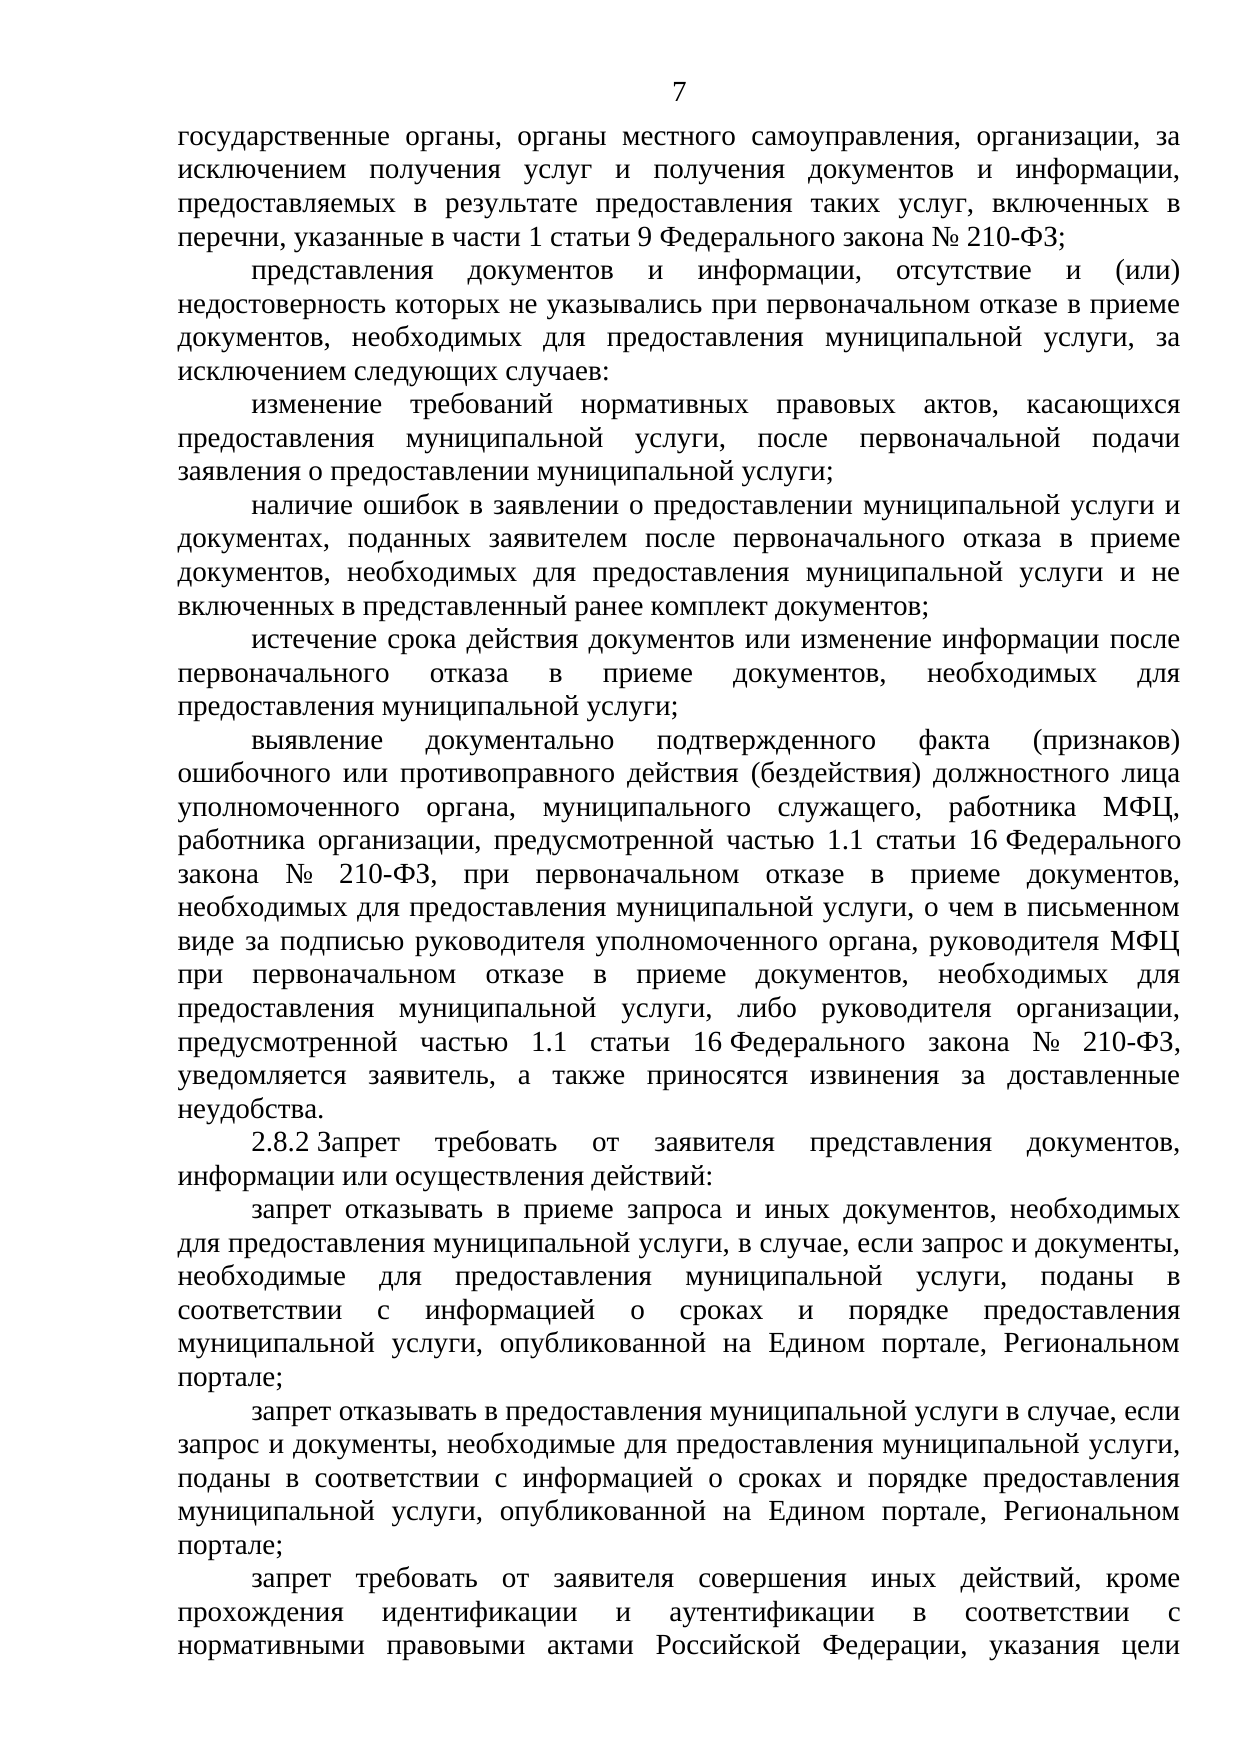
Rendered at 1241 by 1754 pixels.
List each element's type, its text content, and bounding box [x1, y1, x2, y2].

text истечение срока действия документов или изменение информации после первоначального отказа в приеме документов, необходимых для предоставления муниципальной услуги; [177, 621, 1181, 722]
text запрет отказывать в приеме запроса и иных документов, необходимых для предоставления муниципальной услуги, в случае, если запрос и документы, необходимые для предоставления муниципальной услуги, поданы в соответствии с информацией о сроках и порядке предоставления муниципальной услуги, опубликованной на Едином портале, Региональном портале; [177, 1191, 1181, 1393]
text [177, 1560, 1181, 1661]
text представления документов и информации, отсутствие и (или) недостоверность которых не указывались при первоначальном отказе в приеме документов, необходимых для предоставления муниципальной услуги, за исключением следующих случаев: [177, 252, 1181, 386]
text наличие ошибок в заявлении о предоставлении муниципальной услуги и документах, поданных заявителем после первоначального отказа в приеме документов, необходимых для предоставления муниципальной услуги и не включенных в представленный ранее комплект документов; [177, 487, 1181, 621]
text запрет отказывать в предоставления муниципальной услуги в случае, если запрос и документы, необходимые для предоставления муниципальной услуги, поданы в соответствии с информацией о сроках и порядке предоставления муниципальной услуги, опубликованной на Едином портале, Региональном портале; [177, 1393, 1181, 1560]
text выявление документально подтвержденного факта (признаков) ошибочного или противоправного действия (бездействия) должностного лица уполномоченного органа, муниципального служащего, работника МФЦ, работника организации, предусмотренной частью 1.1 статьи 16 Федерального закона № 210-ФЗ, при первоначальном отказе в приеме документов, необходимых для предоставления муниципальной услуги, о чем в письменном виде за подписью руководителя уполномоченного органа, руководителя МФЦ при первоначальном отказе в приеме документов, необходимых для предоставления муниципальной услуги, либо руководителя организации, предусмотренной частью 1.1 статьи 16 Федерального закона № 210-ФЗ, уведомляется заявитель, а также приносятся извинения за доставленные неудобства. [177, 722, 1181, 1124]
text изменение требований нормативных правовых актов, касающихся предоставления муниципальной услуги, после первоначальной подачи заявления о предоставлении муниципальной услуги; [177, 386, 1181, 487]
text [177, 118, 1181, 252]
text 2.8.2 Запрет требовать от заявителя представления документов, информации или осуществления действий: [177, 1124, 1181, 1191]
